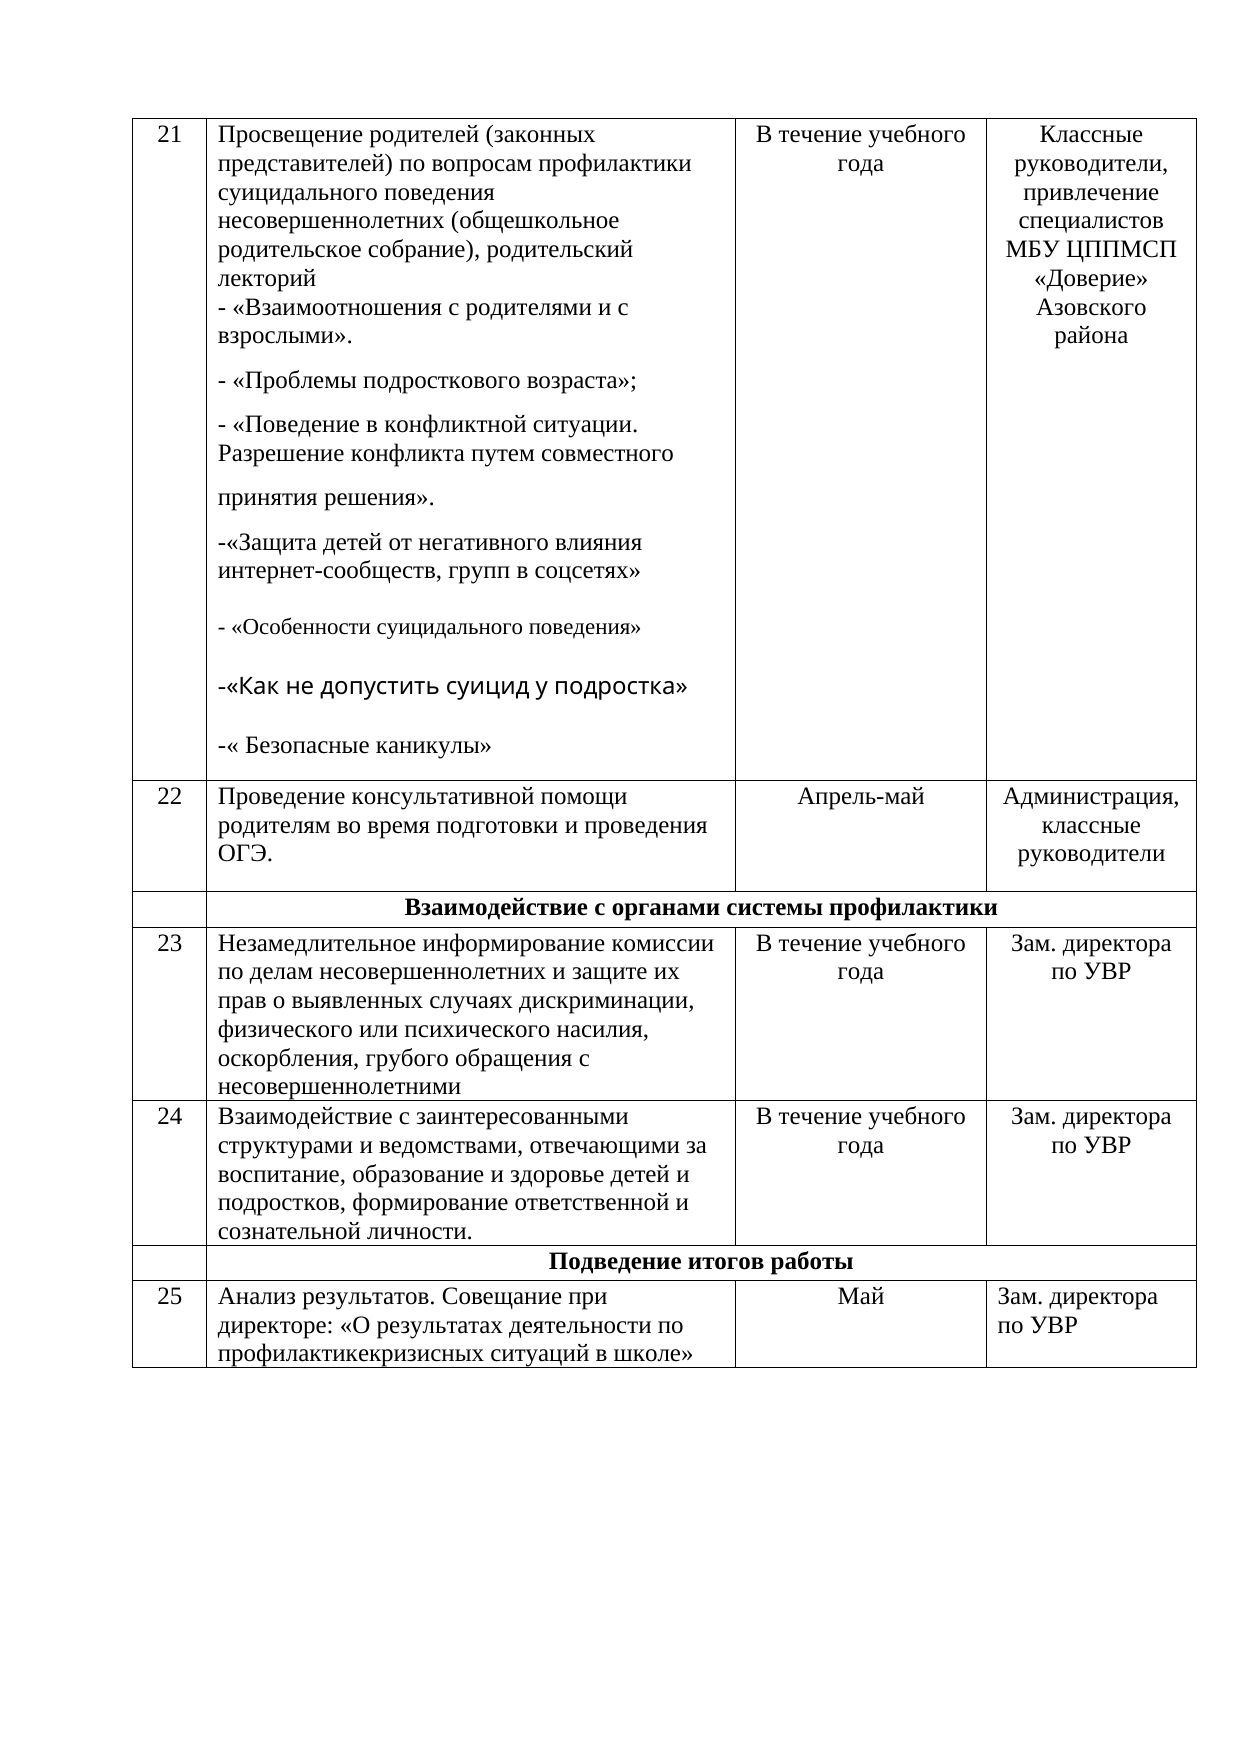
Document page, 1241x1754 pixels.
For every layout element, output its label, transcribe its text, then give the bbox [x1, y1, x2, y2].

table_cell Май [736, 1281, 986, 1367]
table_cell 24 [133, 1101, 206, 1245]
table_cell Взаимодействие с заинтересованными структурами и ведомствами, отвечающими за воспитание, образование и здоровье детей и подростков, формирование ответственной и сознательной личности. [207, 1101, 735, 1245]
table_cell Подведение итогов работы [207, 1246, 1196, 1280]
table_cell 22 [133, 781, 206, 891]
table_cell Просвещение родителей (законных представителей) по вопросам профилактики суицидального поведения несовершеннолетних (общешкольное родительское собрание), родительский лекторий - «Взаимоотношения с родителями и с взрослыми». - «Проблемы подросткового возраста»; - «Поведение в конфликтной ситуации. Разрешение конфликта путем совместного принятия решения». -«Защита детей от негативного влияния интернет-сообществ, групп в соцсетях» - «Особенности суицидального поведения» -«Как не допустить суицид у подростка» -« Безопасные каникулы» [207, 119, 735, 780]
table_cell Апрель-май [736, 781, 986, 891]
table_cell В течение учебного года [736, 928, 986, 1100]
table_cell 21 [133, 119, 206, 780]
table_cell [133, 1246, 206, 1280]
table_cell В течение учебного года [736, 1101, 986, 1245]
table_cell В течение учебного года [736, 119, 986, 780]
table_cell Зам. директора по УВР [987, 928, 1196, 1100]
table_cell 25 [133, 1281, 206, 1367]
table_cell Администрация, классные руководители [987, 781, 1196, 891]
table_cell 23 [133, 928, 206, 1100]
table_cell Проведение консультативной помощи родителям во время подготовки и проведения ОГЭ. [207, 781, 735, 891]
table_cell Анализ результатов. Совещание при директоре: «О результатах деятельности по профилактикекризисных ситуаций в школе» [207, 1281, 735, 1367]
table_cell Взаимодействие с органами системы профилактики [207, 892, 1196, 927]
table_cell Зам. директора по УВР [987, 1281, 1196, 1367]
table_cell Классные руководители, привлечение специалистов МБУ ЦППМСП «Доверие» Азовского района [987, 119, 1196, 780]
table_cell Зам. директора по УВР [987, 1101, 1196, 1245]
table_cell Незамедлительное информирование комиссии по делам несовершеннолетних и защите их прав о выявленных случаях дискриминации, физического или психического насилия, оскорбления, грубого обращения с несовершеннолетними [207, 928, 735, 1100]
table_cell [133, 892, 206, 927]
